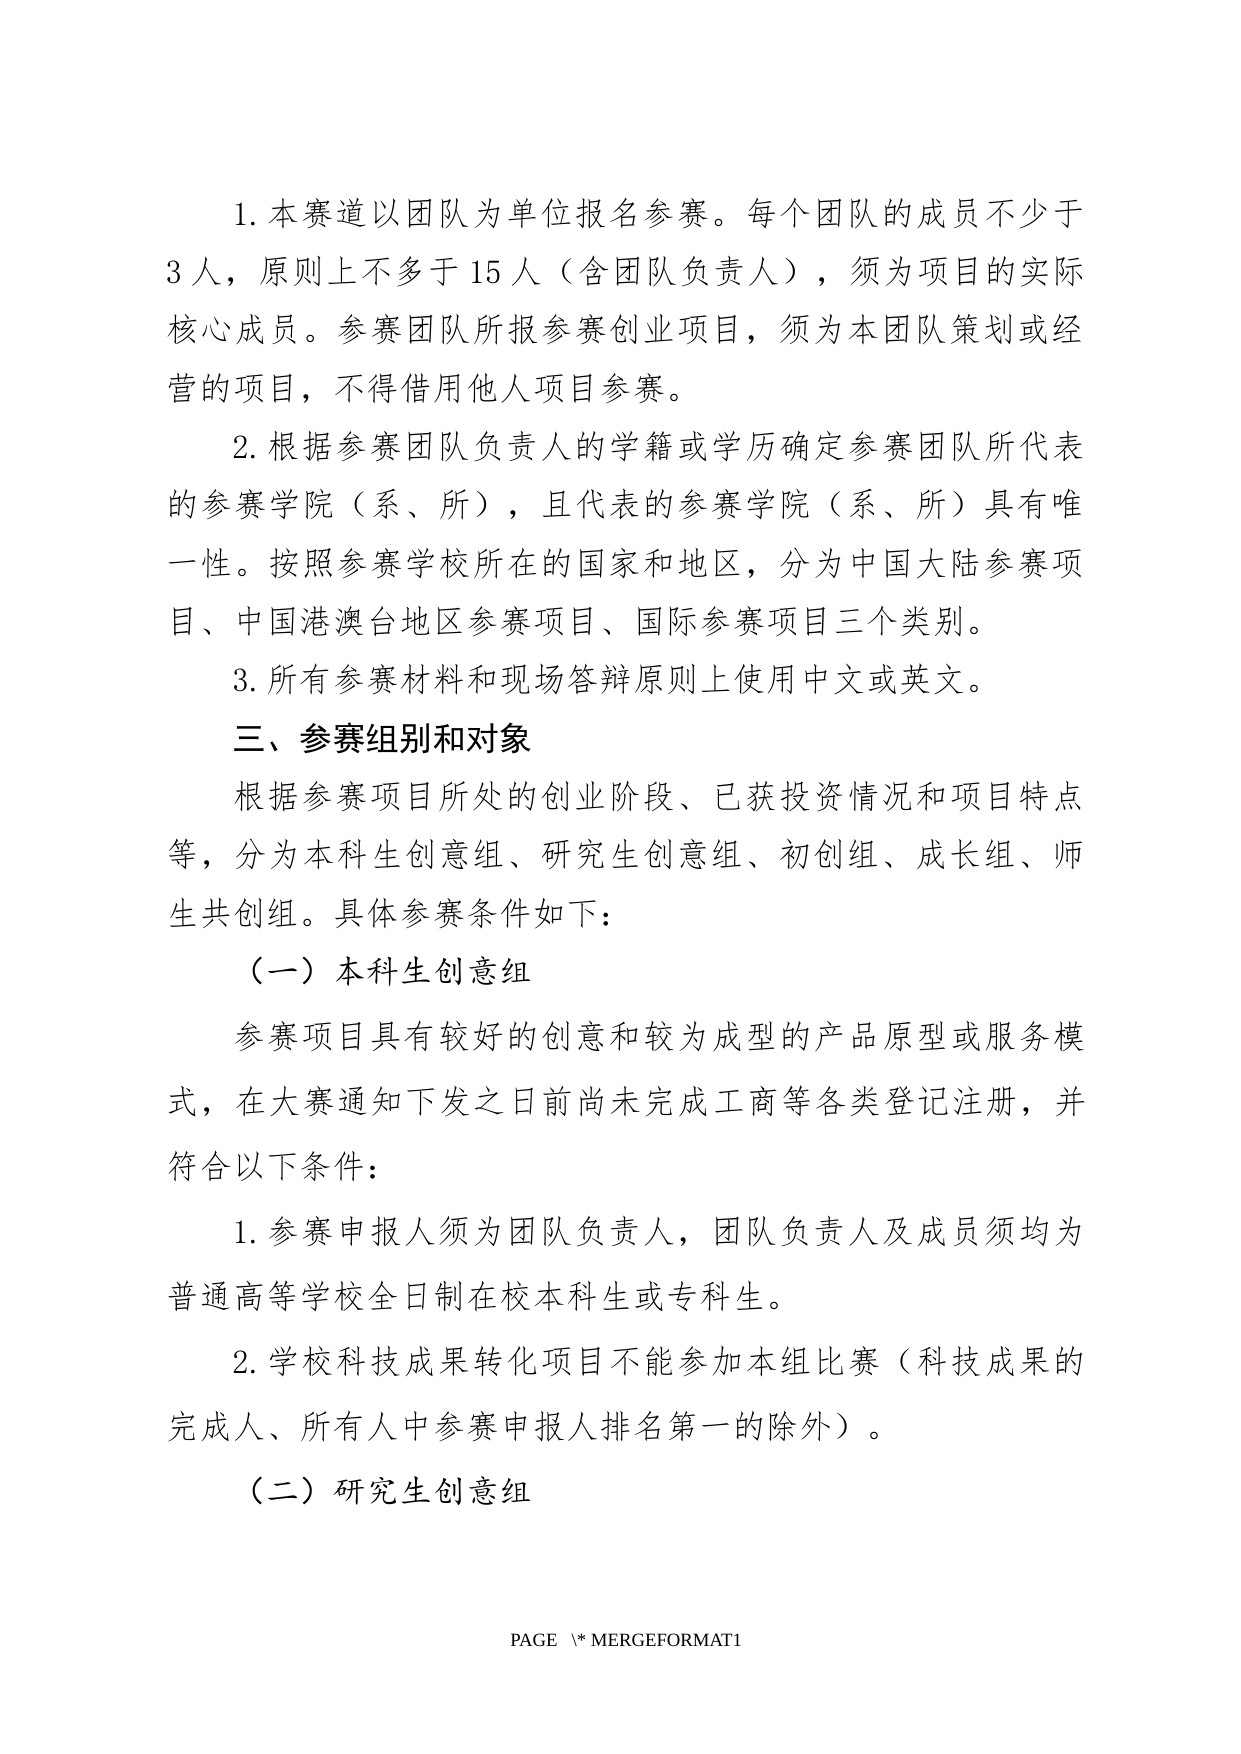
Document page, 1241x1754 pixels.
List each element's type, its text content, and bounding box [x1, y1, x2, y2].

text 3.所有参赛材料和现场答辩原则上使用中文或英文。 [165, 645, 1087, 703]
text 根据参赛项目所处的创业阶段、已获投资情况和项目特点等，分为本科生创意组、研究生创意组、初创组、成长组、师生共创组。具体参赛条件如下： [165, 762, 1087, 937]
text 1.本赛道以团队为单位报名参赛。每个团队的成员不少于3人，原则上不多于15人（含团队负责人），须为项目的实际核心成员。参赛团队所报参赛创业项目，须为本团队策划或经营的项目，不得借用他人项目参赛。 [165, 178, 1087, 412]
text 三、参赛组别和对象 [165, 703, 1087, 762]
text 2.根据参赛团队负责人的学籍或学历确定参赛团队所代表的参赛学院（系、所），且代表的参赛学院（系、所）具有唯一性。按照参赛学校所在的国家和地区，分为中国大陆参赛项目、中国港澳台地区参赛项目、国际参赛项目三个类别。 [165, 412, 1087, 645]
text 1.参赛申报人须为团队负责人，团队负责人及成员须均为普通高等学校全日制在校本科生或专科生。 [165, 1197, 1087, 1327]
text （二）研究生创意组 [165, 1457, 1087, 1522]
text 参赛项目具有较好的创意和较为成型的产品原型或服务模式，在大赛通知下发之日前尚未完成工商等各类登记注册，并符合以下条件： [165, 1002, 1087, 1197]
text （一）本科生创意组 [165, 937, 1087, 1002]
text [165, 1327, 1087, 1457]
